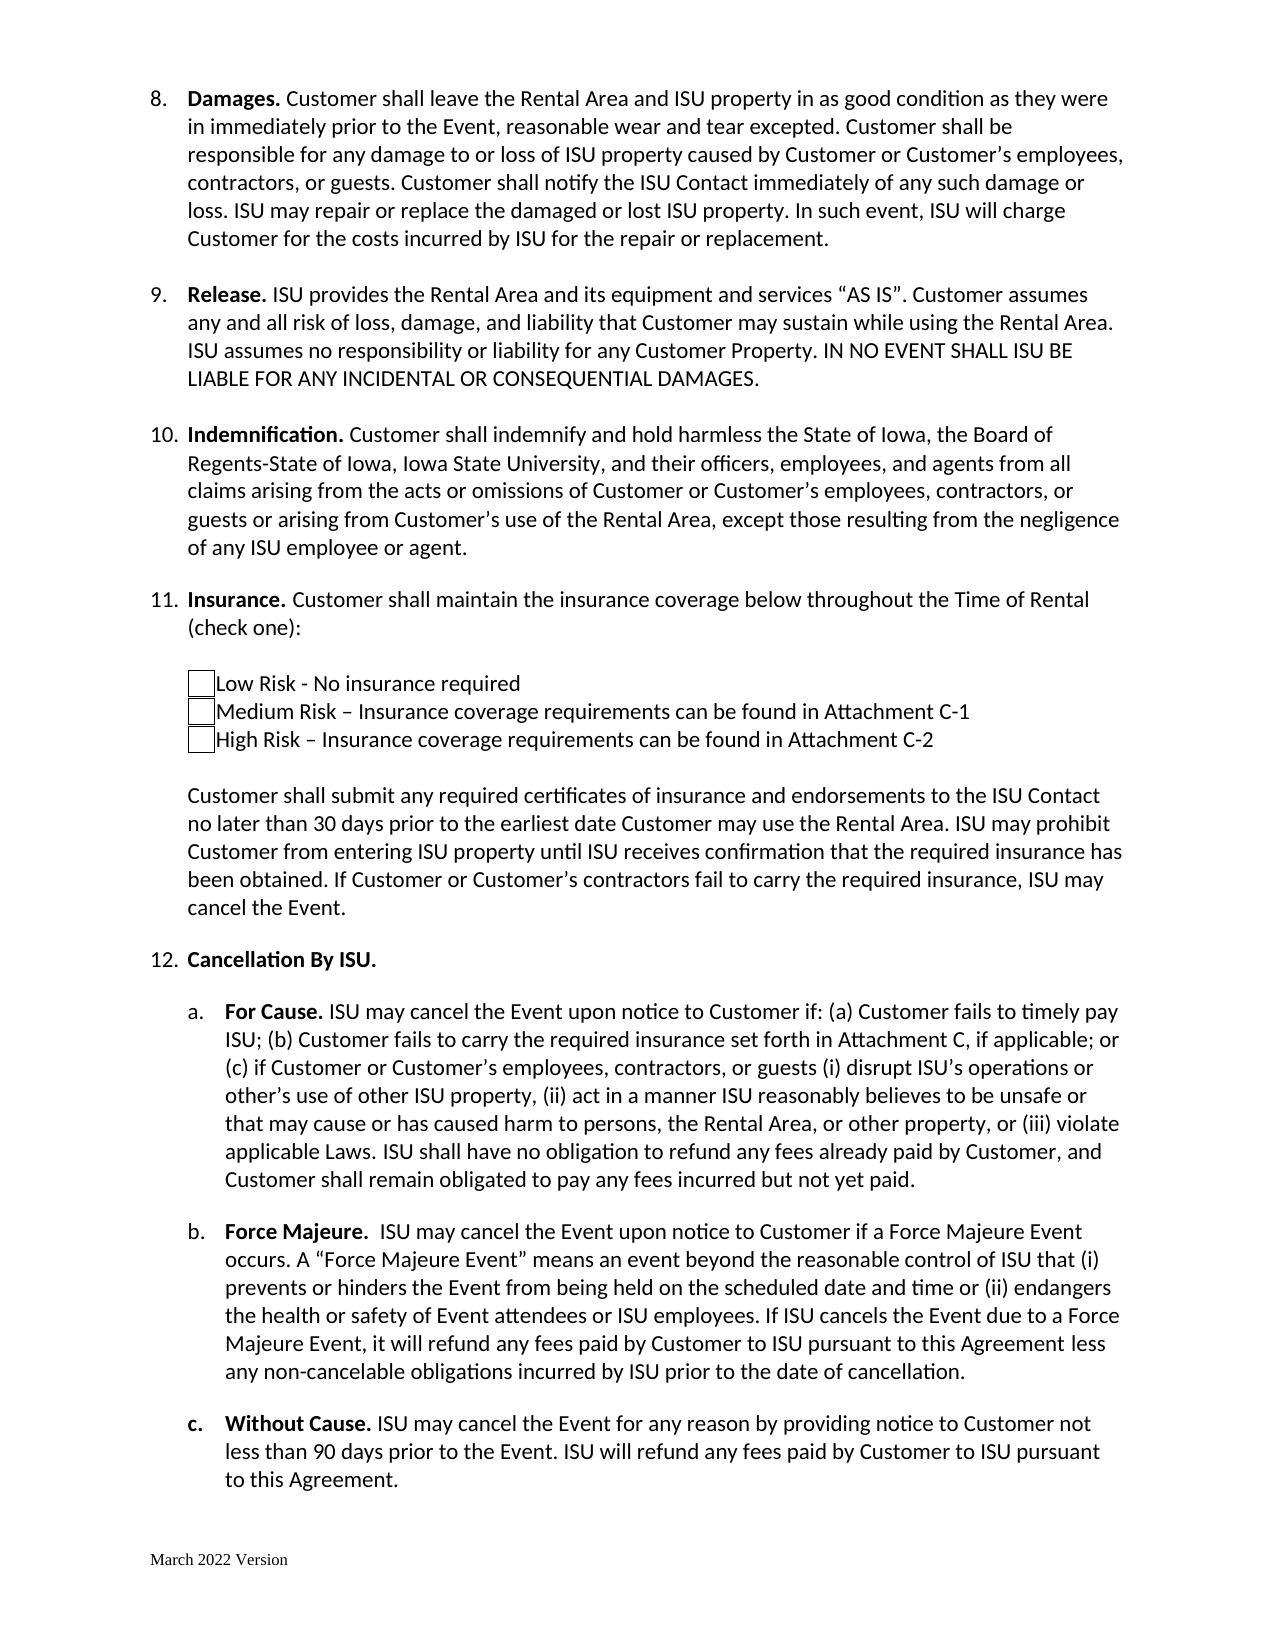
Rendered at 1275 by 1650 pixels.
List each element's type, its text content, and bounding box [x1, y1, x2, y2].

list Low Risk - No insurance required [187, 669, 1125, 697]
subtitle Release. ISU provides the Rental Area and its equipment and services “AS IS”. Customer assumes any and all risk of loss, damage, and liability that Customer may sustain while using the Rental Area. ISU assumes no responsibility or liability for any Customer Property. IN NO EVENT SHALL ISU BE LIABLE FOR ANY INCIDENTAL OR CONSEQUENTIAL DAMAGES. [150, 281, 1125, 393]
subtitle Insurance. Customer shall maintain the insurance coverage below throughout the Time of Rental (check one): [150, 585, 1125, 641]
subtitle Customer shall submit any required certificates of insurance and endorsements to the ISU Contact no later than 30 days prior to the earliest date Customer may use the Rental Area. ISU may prohibit Customer from entering ISU property until ISU receives confirmation that the required insurance has been obtained. If Customer or Customer’s contractors fail to carry the required insurance, ISU may cancel the Event. [187, 781, 1125, 945]
subtitle Damages. Customer shall leave the Rental Area and ISU property in as good condition as they were in immediately prior to the Event, reasonable wear and tear excepted. Customer shall be responsible for any damage to or loss of ISU property caused by Customer or Customer’s employees, contractors, or guests. Customer shall notify the ISU Contact immediately of any such damage or loss. ISU may repair or replace the damaged or lost ISU property. In such event, ISU will charge Customer for the costs incurred by ISU for the repair or replacement. [150, 84, 1125, 252]
subtitle Without Cause. ISU may cancel the Event for any reason by providing notice to Customer not less than 90 days prior to the Event. ISU will refund any fees paid by Customer to ISU pursuant to this Agreement. [187, 1409, 1125, 1517]
subtitle Indemnification. Customer shall indemnify and hold harmless the State of Iowa, the Board of Regents-State of Iowa, Iowa State University, and their officers, employees, and agents from all claims arising from the acts or omissions of Customer or Customer’s employees, contractors, or guests or arising from Customer’s use of the Rental Area, except those resulting from the negligence of any ISU employee or agent. [150, 421, 1125, 585]
subtitle Cancellation By ISU. [150, 945, 1125, 997]
list Medium Risk – Insurance coverage requirements can be found in Attachment C-1 [187, 697, 1125, 725]
list High Risk – Insurance coverage requirements can be found in Attachment C-2 [187, 725, 1125, 753]
subtitle For Cause. ISU may cancel the Event upon notice to Customer if: (a) Customer fails to timely pay ISU; (b) Customer fails to carry the required insurance set forth in Attachment C, if applicable; or (c) if Customer or Customer’s employees, contractors, or guests (i) disrupt ISU’s operations or other’s use of other ISU property, (ii) act in a manner ISU reasonably believes to be unsafe or that may cause or has caused harm to persons, the Rental Area, or other property, or (iii) violate applicable Laws. ISU shall have no obligation to refund any fees already paid by Customer, and Customer shall remain obligated to pay any fees incurred but not yet paid. [187, 997, 1125, 1217]
subtitle Force Majeure. ISU may cancel the Event upon notice to Customer if a Force Majeure Event occurs. A “Force Majeure Event” means an event beyond the reasonable control of ISU that (i) prevents or hinders the Event from being held on the scheduled date and time or (ii) endangers the health or safety of Event attendees or ISU employees. If ISU cancels the Event due to a Force Majeure Event, it will refund any fees paid by Customer to ISU pursuant to this Agreement less any non-cancelable obligations incurred by ISU prior to the date of cancellation. [187, 1217, 1125, 1409]
